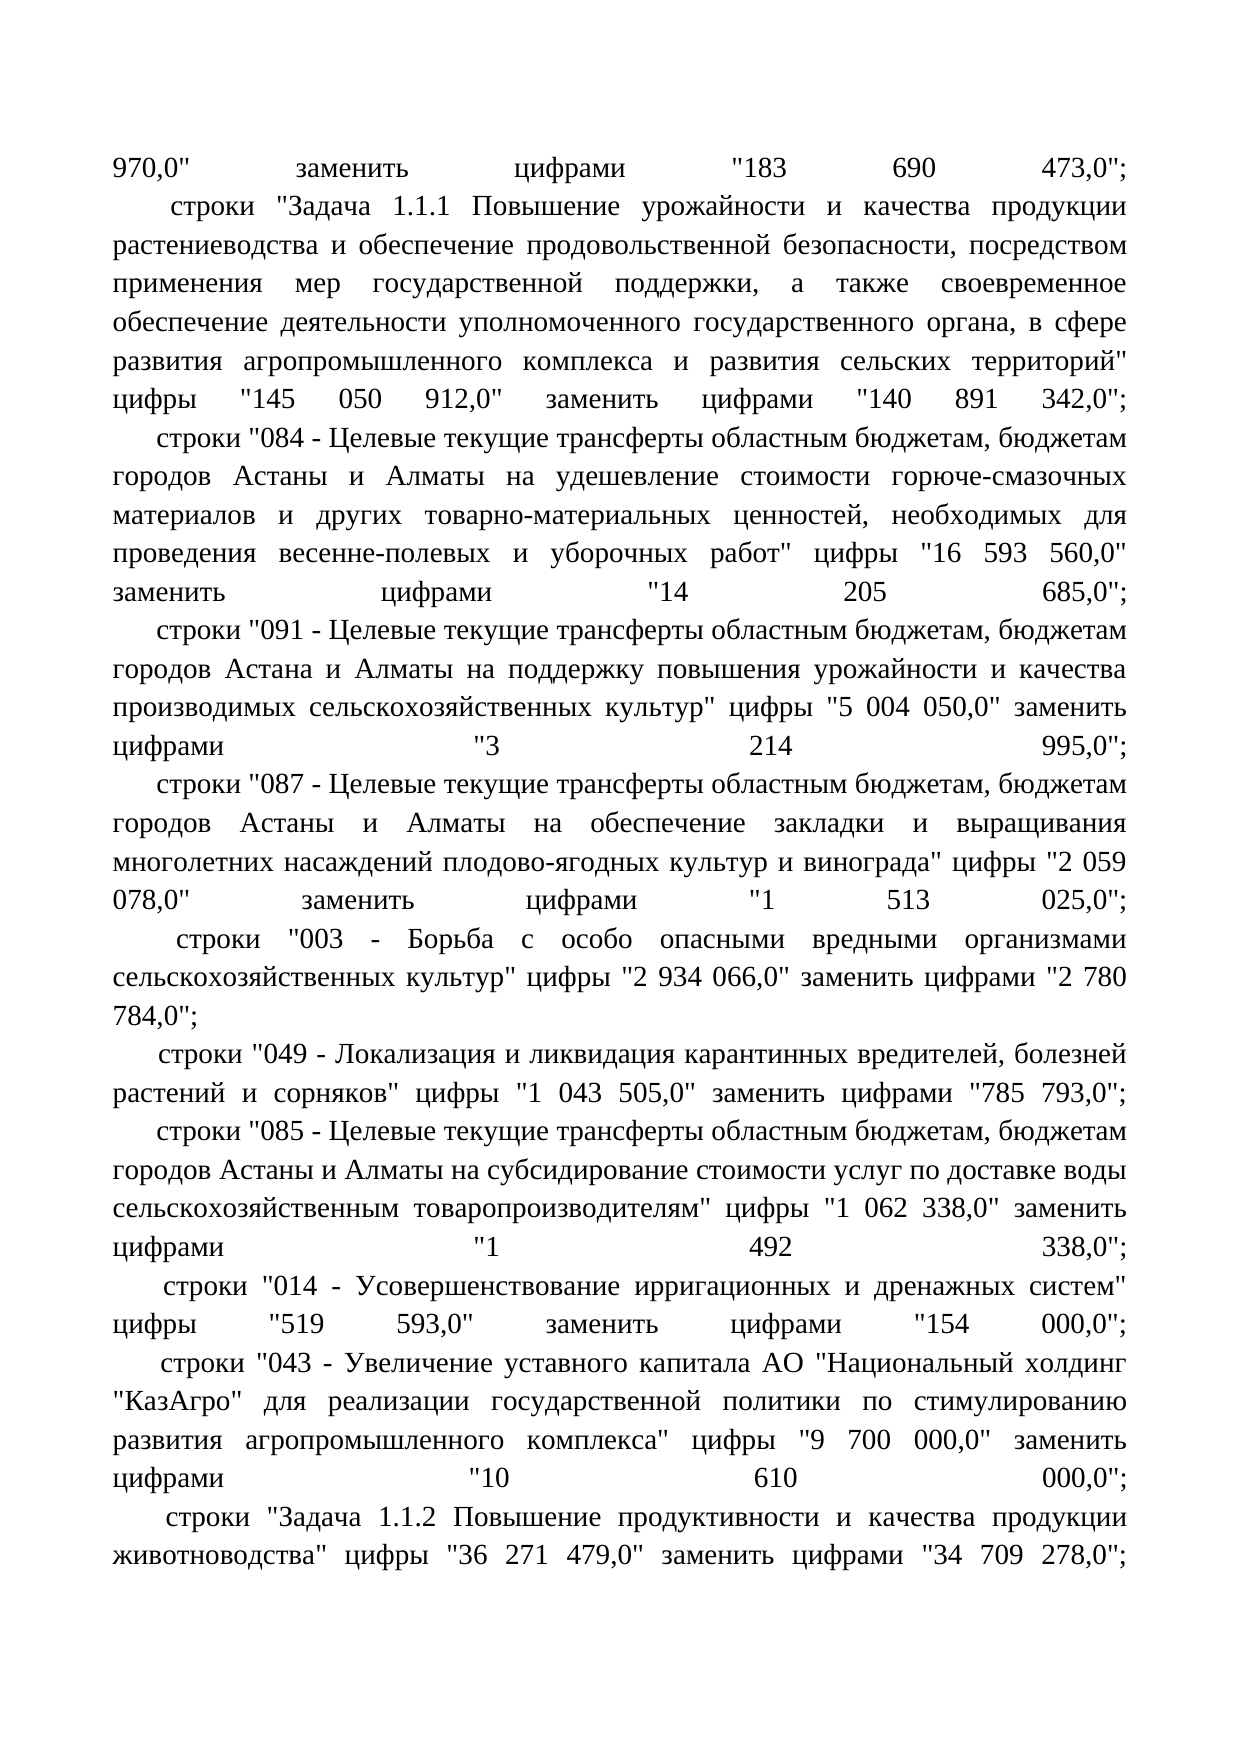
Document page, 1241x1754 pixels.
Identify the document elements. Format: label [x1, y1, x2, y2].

text [112, 150, 1128, 1571]
